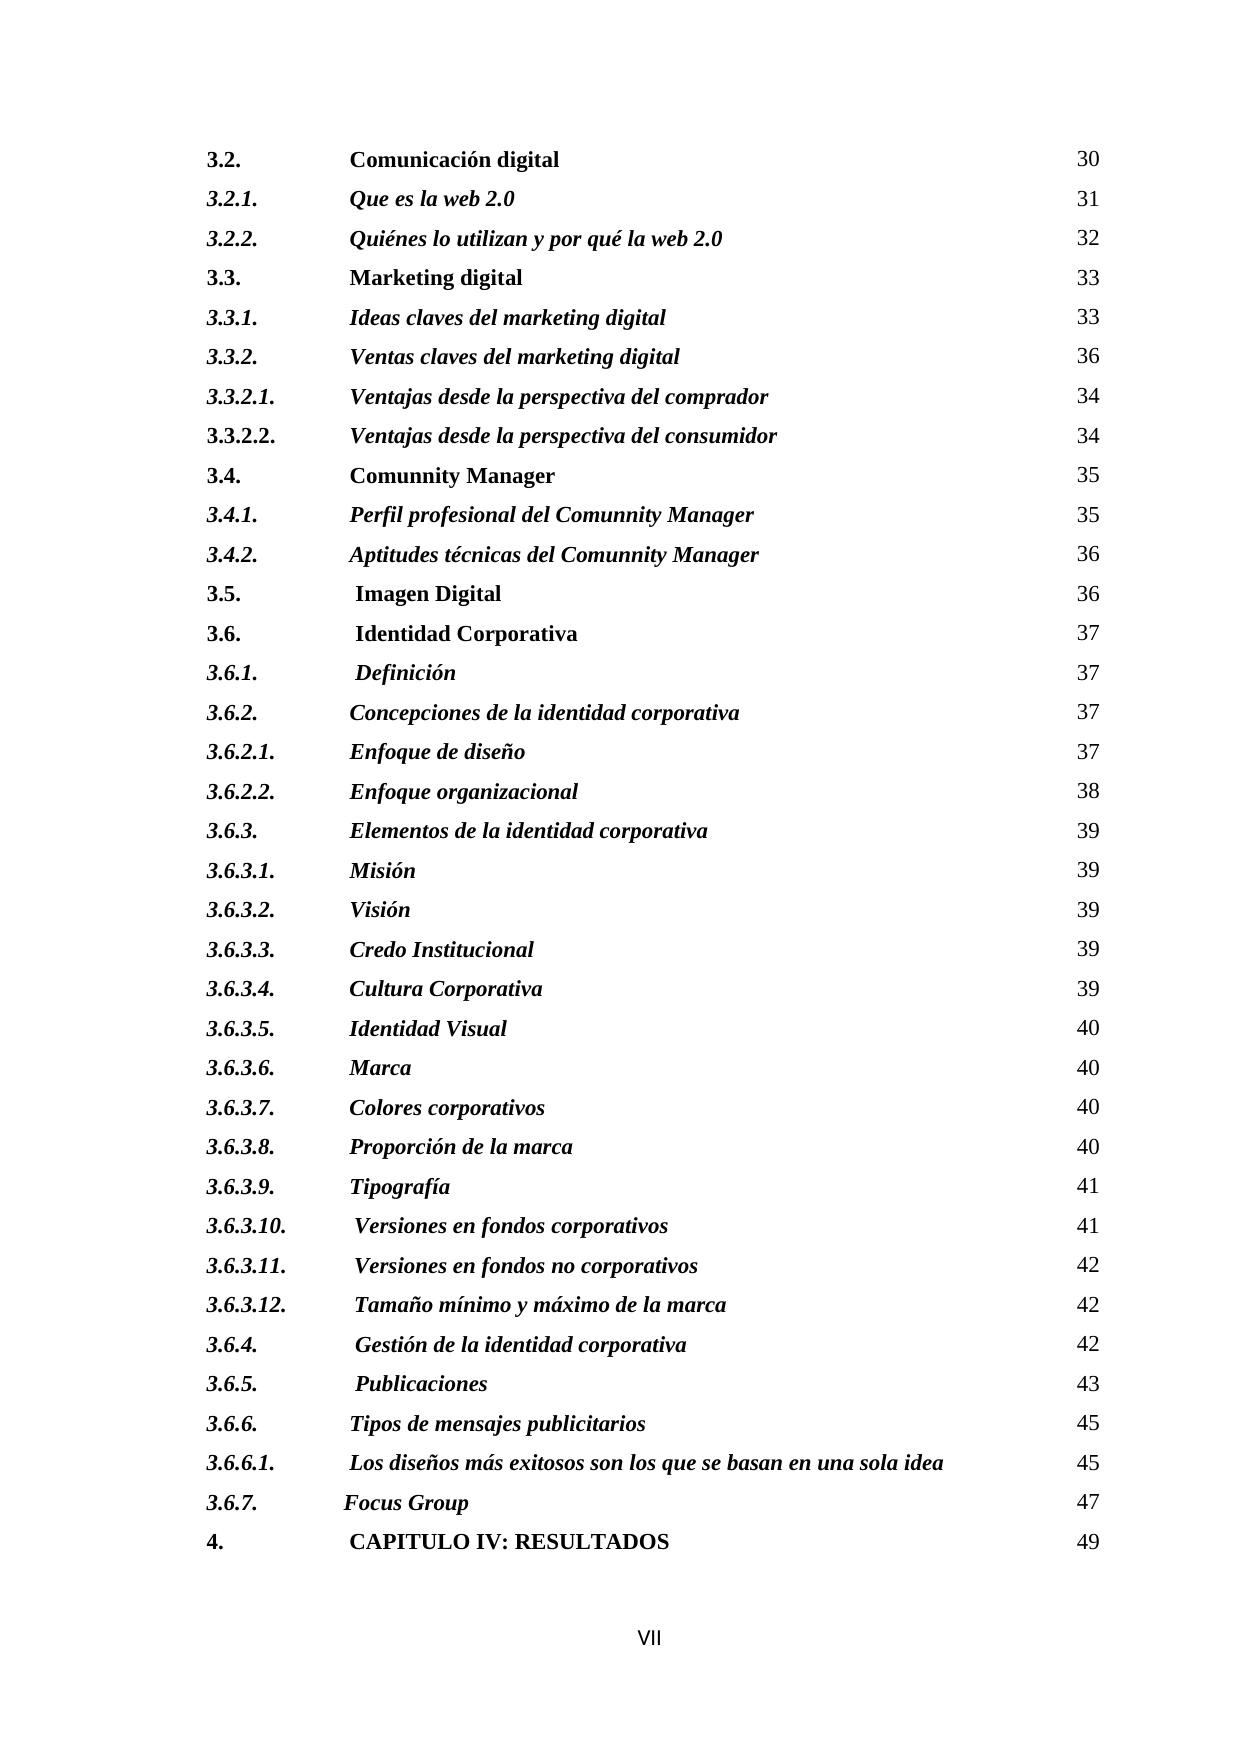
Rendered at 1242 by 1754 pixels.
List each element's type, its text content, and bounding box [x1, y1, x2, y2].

table_cell Versiones en fondos no corporativos [315, 1246, 1008, 1286]
table_cell 3.2.2. [202, 219, 315, 258]
table_cell 32 [1009, 219, 1101, 258]
table_cell 3.4.1. [202, 496, 315, 535]
table_cell 3.6.2. [202, 693, 315, 733]
table_cell 3.6.5. [202, 1365, 315, 1404]
table_cell 3.6.3.10. [202, 1207, 315, 1246]
table_cell 31 [1009, 180, 1101, 219]
table_cell 43 [1009, 1365, 1101, 1404]
table_cell 3.4. [202, 456, 315, 496]
table_cell Tipos de mensajes publicitarios [315, 1404, 1008, 1444]
table_cell 3.6.7. [202, 1483, 315, 1523]
table_cell 33 [1009, 298, 1101, 337]
table_cell 42 [1009, 1325, 1101, 1364]
table_cell Enfoque de diseño [315, 733, 1008, 772]
table_cell 3.6.3. [202, 812, 315, 851]
table_cell Imagen Digital [315, 575, 1008, 614]
table_cell 3.6.4. [202, 1325, 315, 1364]
table_cell Visión [315, 891, 1008, 930]
table_cell Que es la web 2.0 [315, 180, 1008, 219]
table_cell 39 [1009, 930, 1101, 969]
table_cell Credo Institucional [315, 930, 1008, 969]
table_cell Ventajas desde la perspectiva del consumidor [315, 417, 1008, 456]
table_cell 35 [1009, 496, 1101, 535]
table_cell 34 [1009, 377, 1101, 417]
table_cell 3.6.3.1. [202, 851, 315, 891]
table_cell 40 [1009, 1009, 1101, 1048]
table_cell Comunnity Manager [315, 456, 1008, 496]
table_cell 36 [1009, 338, 1101, 377]
table_cell Identidad Corporativa [315, 614, 1008, 653]
table_cell 41 [1009, 1207, 1101, 1246]
table_cell 3.6.3.8. [202, 1128, 315, 1167]
table_cell 47 [1009, 1483, 1101, 1523]
table_cell 3.6.2.2. [202, 772, 315, 812]
table_cell 37 [1009, 693, 1101, 733]
table_cell Identidad Visual [315, 1009, 1008, 1048]
table_cell 3.6.3.2. [202, 891, 315, 930]
table_cell Ventajas desde la perspectiva del comprador [315, 377, 1008, 417]
table_cell 34 [1009, 417, 1101, 456]
table_cell 3.6.1. [202, 654, 315, 693]
table_cell 38 [1009, 772, 1101, 812]
table_cell 3.3.2. [202, 338, 315, 377]
table_header 30 [1009, 138, 1101, 179]
table_cell CAPITULO IV: RESULTADOS [315, 1523, 1008, 1564]
table_cell Proporción de la marca [315, 1128, 1008, 1167]
table_cell 42 [1009, 1286, 1101, 1325]
table_cell Tamaño mínimo y máximo de la marca [315, 1286, 1008, 1325]
table_cell 37 [1009, 614, 1101, 653]
table_cell 3.6.3.11. [202, 1246, 315, 1286]
table_cell 45 [1009, 1404, 1101, 1444]
table_cell 39 [1009, 851, 1101, 891]
table_cell Cultura Corporativa [315, 970, 1008, 1009]
table_cell Marca [315, 1049, 1008, 1088]
table_cell 36 [1009, 535, 1101, 574]
table_cell 4. [202, 1523, 315, 1564]
table_cell 40 [1009, 1049, 1101, 1088]
table_cell 3.6.3.3. [202, 930, 315, 969]
table_cell Enfoque organizacional [315, 772, 1008, 812]
table_cell Versiones en fondos corporativos [315, 1207, 1008, 1246]
table_cell 3.6.6. [202, 1404, 315, 1444]
table_cell Definición [315, 654, 1008, 693]
table_cell 3.6.3.6. [202, 1049, 315, 1088]
table_cell Los diseños más exitosos son los que se basan en una sola idea [315, 1444, 1008, 1483]
table_cell 3.6.6.1. [202, 1444, 315, 1483]
table_cell Tipografía [315, 1167, 1008, 1207]
table_cell Gestión de la identidad corporativa [315, 1325, 1008, 1364]
table_cell 39 [1009, 891, 1101, 930]
table_cell 3.6.3.4. [202, 970, 315, 1009]
table_cell 33 [1009, 259, 1101, 298]
table_cell 3.6.3.12. [202, 1286, 315, 1325]
table_cell Marketing digital [315, 259, 1008, 298]
table_cell Focus Group [315, 1483, 1008, 1523]
table_cell 41 [1009, 1167, 1101, 1207]
table_cell Colores corporativos [315, 1088, 1008, 1128]
table_cell Quiénes lo utilizan y por qué la web 2.0 [315, 219, 1008, 258]
table_cell 3.3.1. [202, 298, 315, 337]
table_cell 3.2.1. [202, 180, 315, 219]
table_cell 3.6.3.9. [202, 1167, 315, 1207]
table_cell Perfil profesional del Comunnity Manager [315, 496, 1008, 535]
table_header Comunicación digital [315, 138, 1008, 179]
table_header 3.2. [202, 138, 315, 179]
table_cell 36 [1009, 575, 1101, 614]
table_cell 39 [1009, 970, 1101, 1009]
table_cell 42 [1009, 1246, 1101, 1286]
table_cell 40 [1009, 1088, 1101, 1128]
table_cell Concepciones de la identidad corporativa [315, 693, 1008, 733]
table_cell 3.3. [202, 259, 315, 298]
table_cell Ventas claves del marketing digital [315, 338, 1008, 377]
table_cell 3.3.2.1. [202, 377, 315, 417]
table_cell 39 [1009, 812, 1101, 851]
table_cell 3.4.2. [202, 535, 315, 574]
table_cell Elementos de la identidad corporativa [315, 812, 1008, 851]
table_cell 3.3.2.2. [202, 417, 315, 456]
table_cell Publicaciones [315, 1365, 1008, 1404]
table_cell Misión [315, 851, 1008, 891]
table_cell 3.6. [202, 614, 315, 653]
table_cell 37 [1009, 654, 1101, 693]
table_cell 40 [1009, 1128, 1101, 1167]
table_cell 45 [1009, 1444, 1101, 1483]
table_cell 49 [1009, 1523, 1101, 1564]
table_cell 3.6.3.5. [202, 1009, 315, 1048]
table_cell 3.6.2.1. [202, 733, 315, 772]
table_cell Ideas claves del marketing digital [315, 298, 1008, 337]
table_cell Aptitudes técnicas del Comunnity Manager [315, 535, 1008, 574]
table_cell 37 [1009, 733, 1101, 772]
table_cell 3.6.3.7. [202, 1088, 315, 1128]
table_cell 35 [1009, 456, 1101, 496]
table_cell 3.5. [202, 575, 315, 614]
